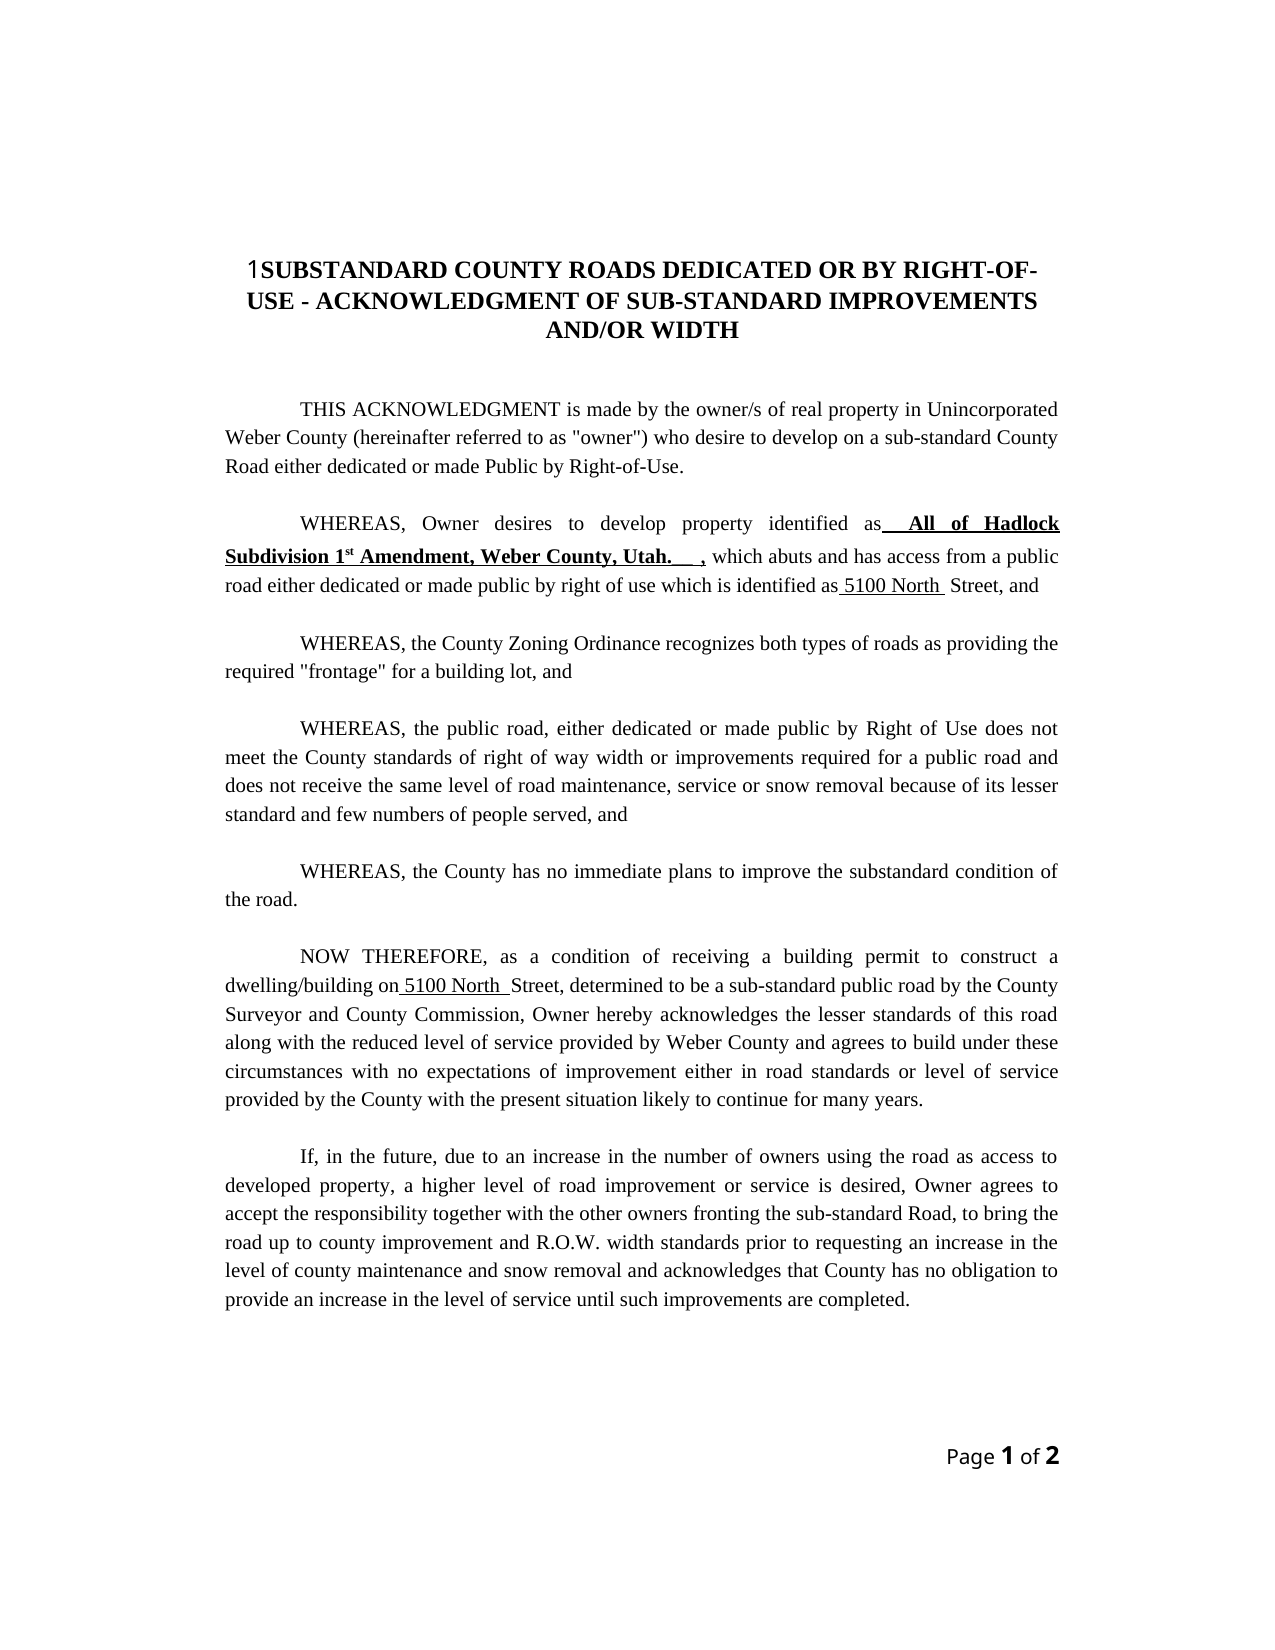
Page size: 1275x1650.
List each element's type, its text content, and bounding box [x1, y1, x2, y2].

text WHEREAS, the County Zoning Ordinance recognizes both types of roads as providing the required "frontage" for a building lot, and [225, 631, 1059, 683]
text THIS ACKNOWLEDGMENT is made by the owner/s of real property in Unincorporated Weber County (hereinafter referred to as "owner") who desire to develop on a sub-standard County Road either dedicated or made Public by Right-of-Use. [225, 397, 1059, 478]
text NOW THEREFORE, as a condition of receiving a building permit to construct a dwelling/building on 5100 North Street, determined to be a sub-standard public road by the County Surveyor and County Commission, Owner hereby acknowledges the lesser standards of this road along with the reduced level of service provided by Weber County and agrees to build under these circumstances with no expectations of improvement either in road standards or level of service provided by the County with the present situation likely to continue for many years. [225, 944, 1059, 1111]
text SUBSTANDARD COUNTY ROADS DEDICATED OR BY RIGHT-OF-USE - ACKNOWLEDGMENT OF SUB-STANDARD IMPROVEMENTS AND/OR WIDTH [225, 252, 1059, 344]
text If, in the future, due to an increase in the number of owners using the road as access to developed property, a higher level of road improvement or service is desired, Owner agrees to accept the responsibility together with the other owners fronting the sub-standard Road, to bring the road up to county improvement and R.O.W. width standards prior to requesting an increase in the level of county maintenance and snow removal and acknowledges that County has no obligation to provide an increase in the level of service until such improvements are completed. [225, 1144, 1059, 1311]
text WHEREAS, the County has no immediate plans to improve the substandard condition of the road. [225, 859, 1059, 911]
text WHEREAS, the public road, either dedicated or made public by Right of Use does not meet the County standards of right of way width or improvements required for a public road and does not receive the same level of road maintenance, service or snow removal because of its lesser standard and few numbers of people served, and [225, 716, 1059, 826]
text WHEREAS, Owner desires to develop property identified as _All of Hadlock Subdivision 1st Amendment, Weber County, Utah.__ , which abuts and has access from a public road either dedicated or made public by right of use which is identified as 5100 North Street, and [225, 511, 1059, 597]
